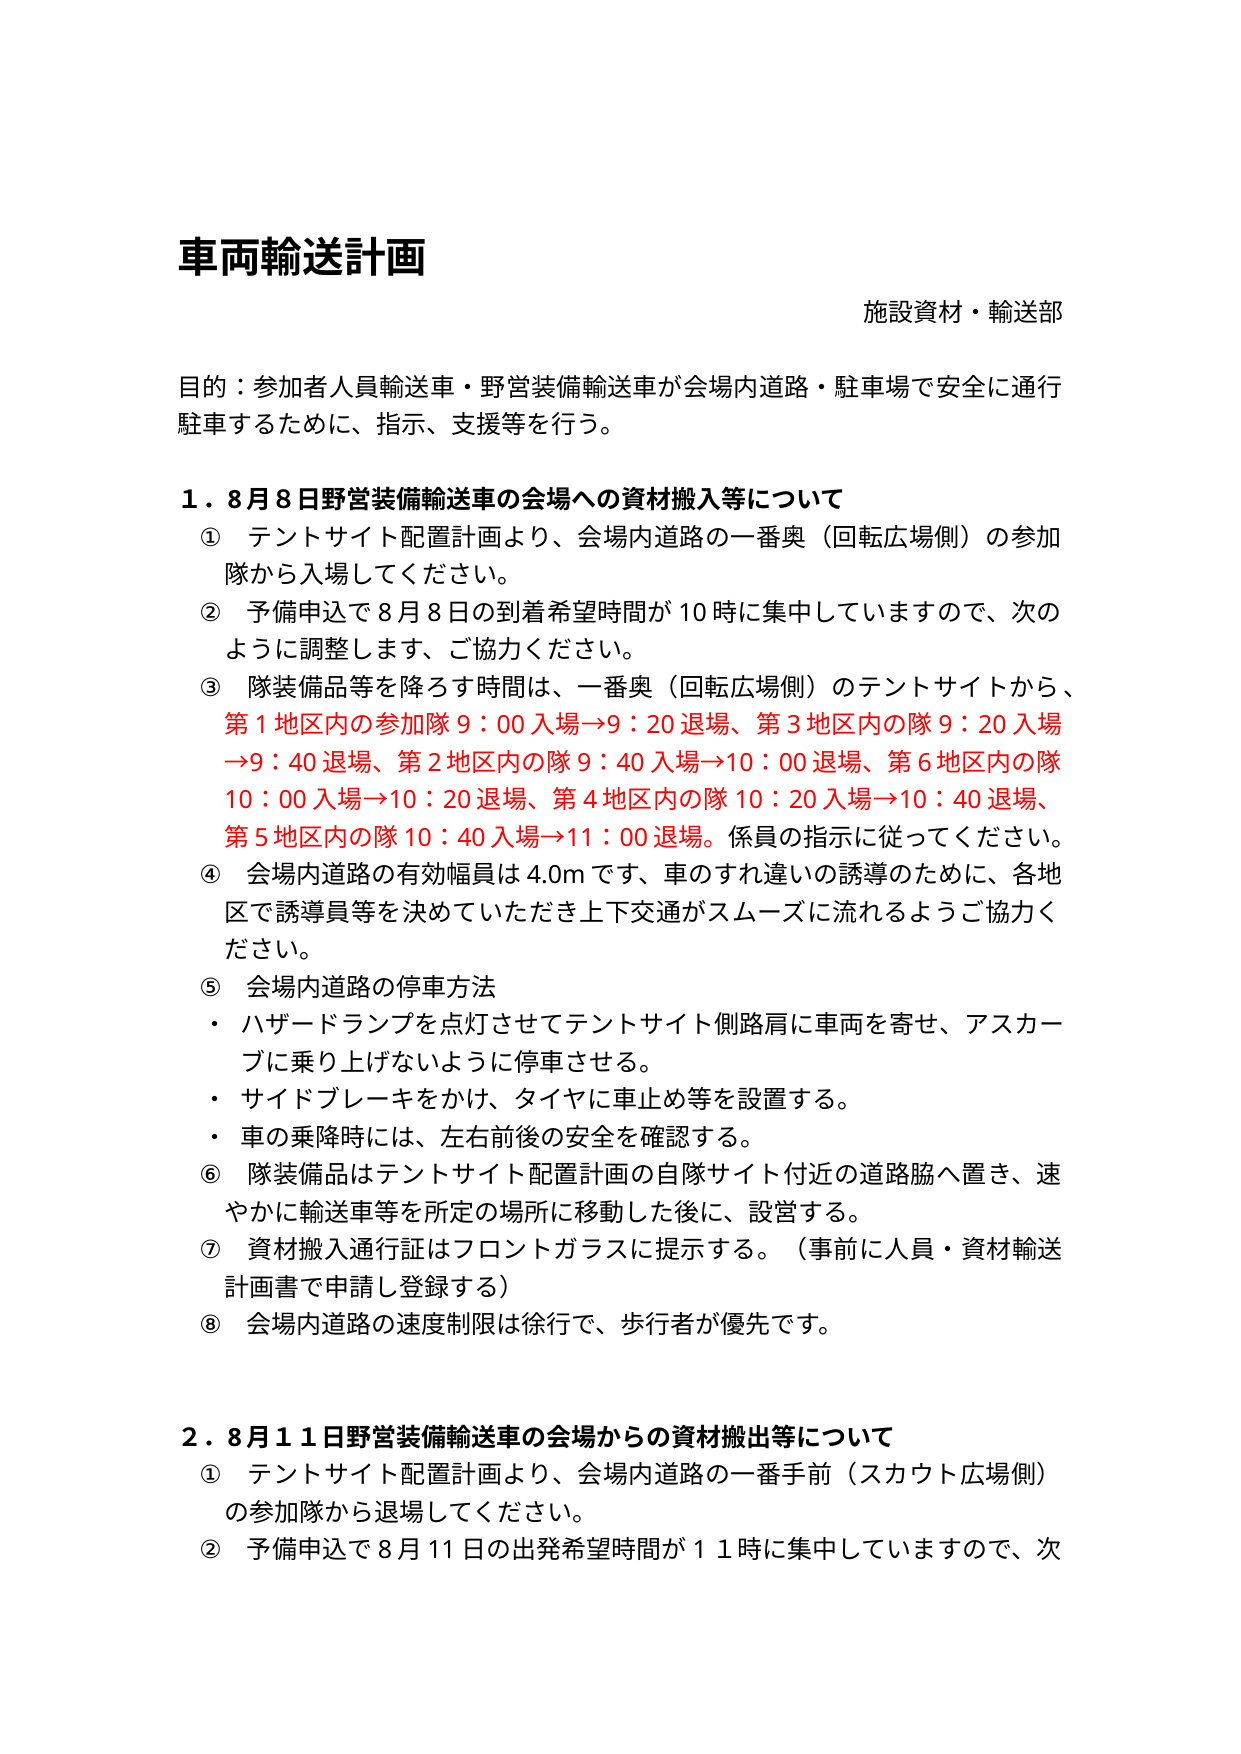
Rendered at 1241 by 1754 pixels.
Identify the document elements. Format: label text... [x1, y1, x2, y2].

text ⑦ 資材搬入通行証はフロントガラスに提示する。（事前に人員・資材輸送計画書で申請し登録する） [199, 1229, 1063, 1304]
text ① テントサイト配置計画より、会場内道路の一番手前（スカウト広場側）の参加隊から退場してください。 [199, 1454, 1063, 1529]
text ⑧ 会場内道路の速度制限は徐行で、歩行者が優先です。 [199, 1304, 1063, 1342]
text ③ 隊装備品等を降ろす時間は、一番奥（回転広場側）のテントサイトから、第1地区内の参加隊9：00入場→9：20退場、第3地区内の隊9：20入場→9：40退場、第2地区内の隊9：40入場→10：00退場、第6地区内の隊10：00入場→10：20退場、第4地区内の隊10：20入場→10：40退場、第5地区内の隊10：40入場→11：00退場。係員の指示に従ってください。 [199, 667, 1063, 854]
text 目的：参加者人員輸送車・野営装備輸送車が会場内道路・駐車場で安全に通行、駐車するために、指示、支援等を行う。 [177, 367, 1063, 442]
text ⑥ 隊装備品はテントサイト配置計画の自隊サイト付近の道路脇へ置き、速やかに輸送車等を所定の場所に移動した後に、設営する。 [199, 1154, 1063, 1229]
list ハザードランプを点灯させてテントサイト側路肩に車両を寄せ、アスカーブに乗り上げないように停車させる。 [202, 1004, 1063, 1079]
text ④ 会場内道路の有効幅員は4.0mです、車のすれ違いの誘導のために、各地区で誘導員等を決めていただき上下交通がスムーズに流れるようご協力ください。 [199, 854, 1063, 967]
text ２．8月１１日野営装備輸送車の会場からの資材搬出等について [177, 1417, 1063, 1454]
text 施設資材・輸送部 [177, 292, 1063, 329]
text ② 予備申込で8月8日の到着希望時間が10時に集中していますので、次のように調整します、ご協力ください。 [199, 592, 1063, 667]
text ① テントサイト配置計画より、会場内道路の一番奥（回転広場側）の参加隊から入場してください。 [199, 517, 1063, 592]
list 車の乗降時には、左右前後の安全を確認する。 [202, 1117, 1063, 1154]
text 車両輸送計画 [177, 217, 1063, 292]
text １．8月８日野営装備輸送車の会場への資材搬入等について [177, 479, 1063, 517]
list サイドブレーキをかけ、タイヤに車止め等を設置する。 [202, 1079, 1063, 1117]
text ⑤ 会場内道路の停車方法 [199, 967, 1063, 1004]
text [199, 1529, 1063, 1567]
